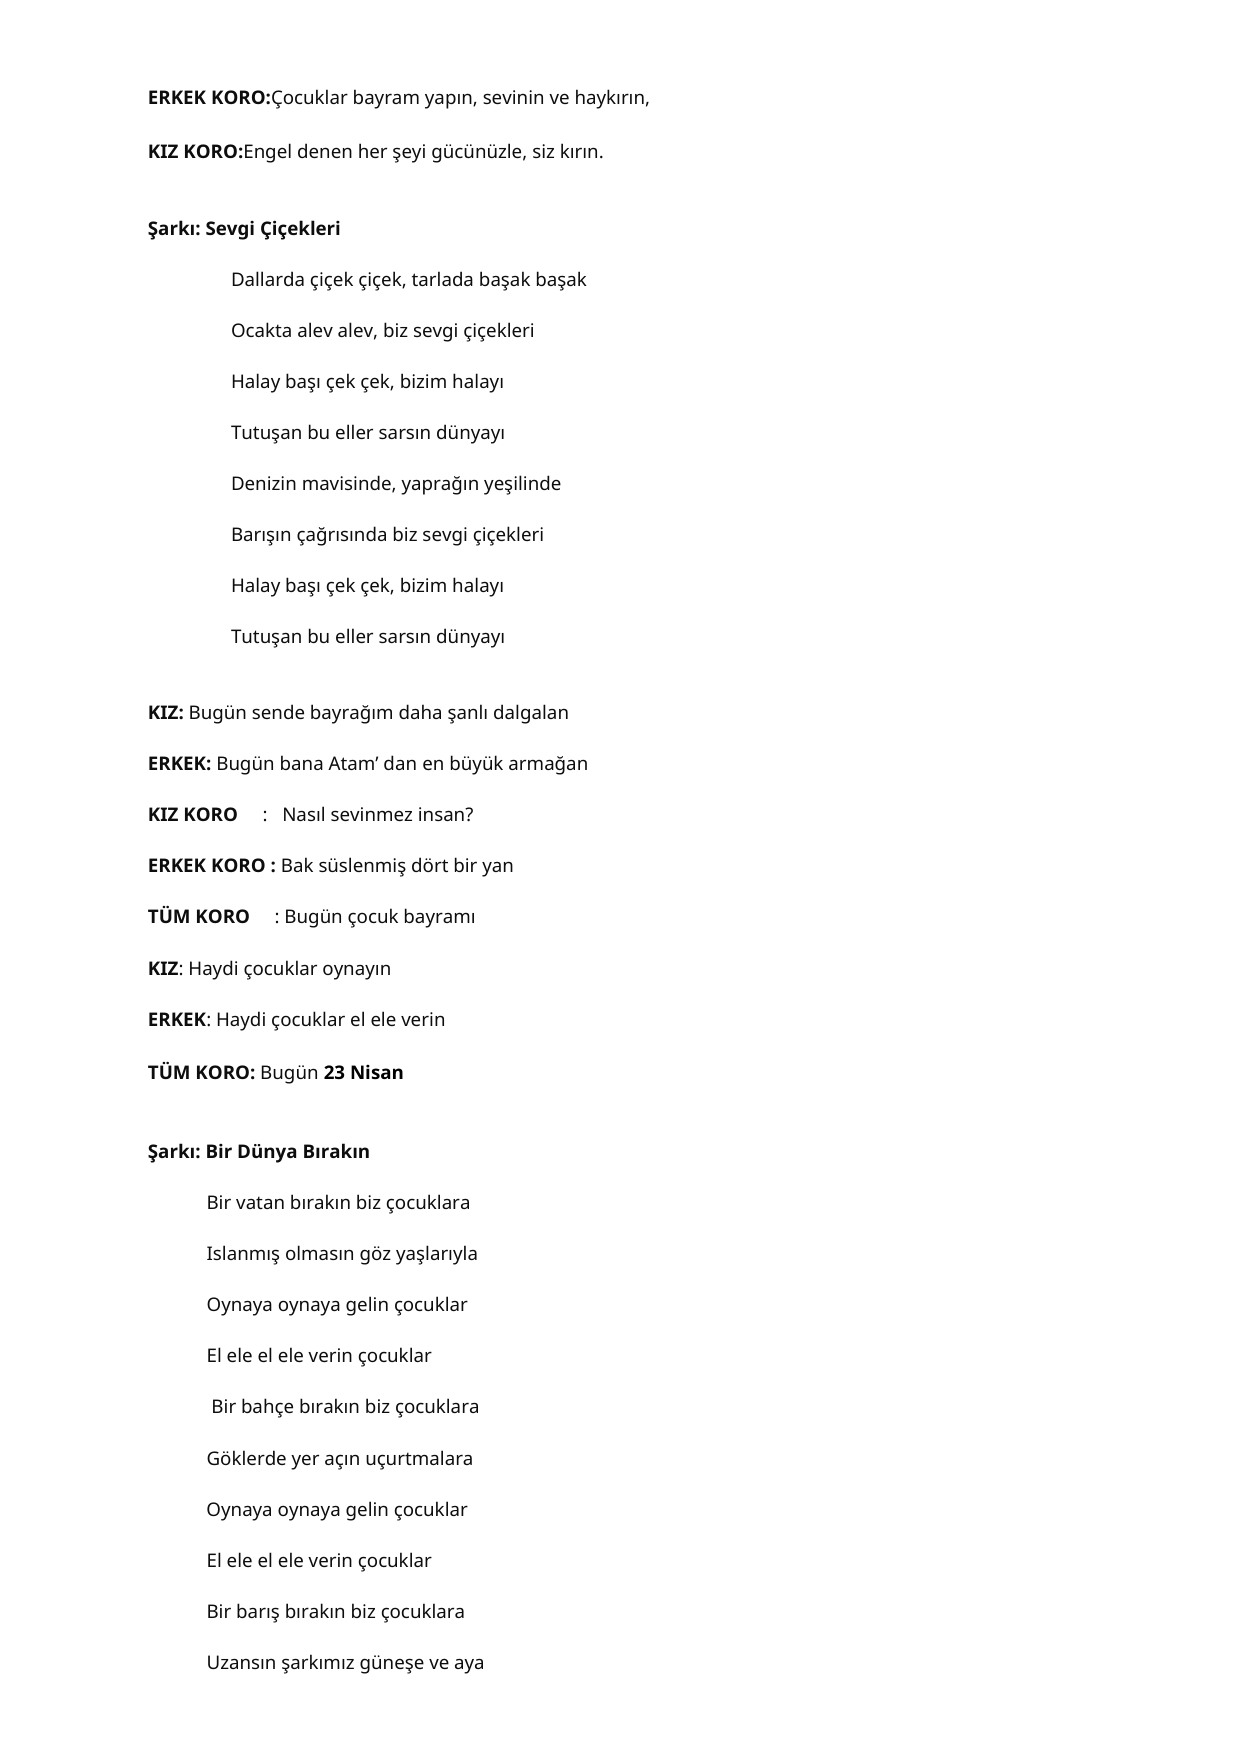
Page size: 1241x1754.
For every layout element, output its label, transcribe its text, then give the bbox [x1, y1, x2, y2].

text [148, 1113, 1093, 1674]
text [148, 59, 1093, 138]
text TÜM KORO: Bugün 23 Nisan [148, 1059, 1093, 1113]
text KIZ KORO:Engel denen her şeyi gücünüzle, siz kırın. Şarkı: Sevgi Çiçekleri Dallarda çiçek çiçek, tarlada başak başak Ocakta alev alev, biz sevgi çiçekleri Halay başı çek çek, bizim halayı Tutuşan bu eller sarsın dünyayı Denizin mavisinde, yaprağın yeşilinde Barışın çağrısında biz sevgi çiçekleri Halay başı çek çek, bizim halayı Tutuşan bu eller sarsın dünyayı KIZ: Bugün sende bayrağım daha şanlı dalgalan ERKEK: Bugün bana Atam’ dan en büyük armağan KIZ KORO : Nasıl sevinmez insan? ERKEK KORO : Bak süslenmiş dört bir yan TÜM KORO : Bugün çocuk bayramı KIZ: Haydi çocuklar oynayın ERKEK: Haydi çocuklar el ele verin [148, 138, 1093, 1059]
